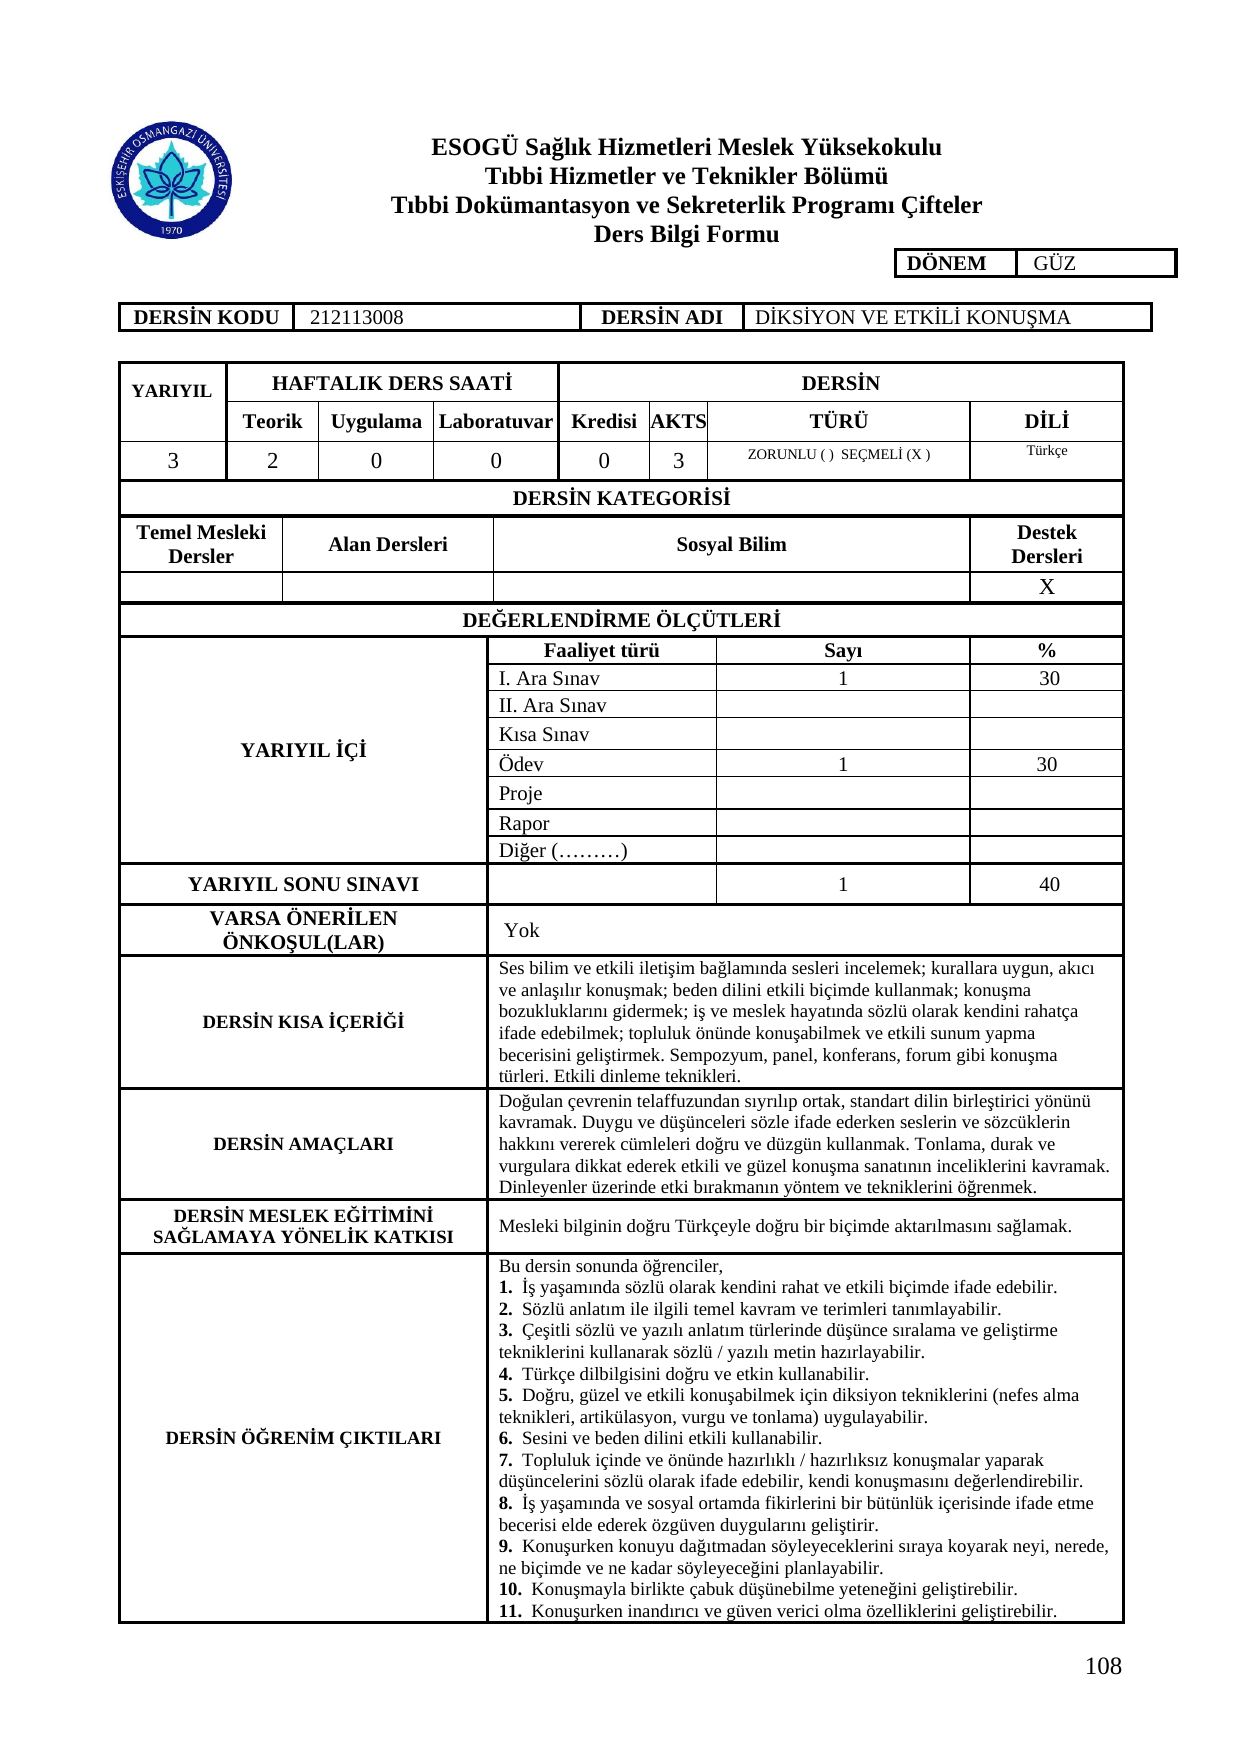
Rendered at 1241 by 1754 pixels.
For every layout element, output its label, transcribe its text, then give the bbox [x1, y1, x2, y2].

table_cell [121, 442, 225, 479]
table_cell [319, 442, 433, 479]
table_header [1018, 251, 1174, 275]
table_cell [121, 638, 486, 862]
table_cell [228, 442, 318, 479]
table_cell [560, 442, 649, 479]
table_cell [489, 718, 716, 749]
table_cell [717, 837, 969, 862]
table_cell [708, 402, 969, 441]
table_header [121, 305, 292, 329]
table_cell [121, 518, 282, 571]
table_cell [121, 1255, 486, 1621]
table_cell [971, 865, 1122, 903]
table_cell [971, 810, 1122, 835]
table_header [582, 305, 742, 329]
text Tıbbi Dokümantasyon ve Sekreterlik Programı Çifteler [233, 190, 1122, 219]
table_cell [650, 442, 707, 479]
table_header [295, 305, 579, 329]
picture [109, 120, 233, 240]
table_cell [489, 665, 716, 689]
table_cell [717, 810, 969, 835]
text ESOGÜ Sağlık Hizmetleri Meslek Yüksekokulu [233, 132, 1122, 161]
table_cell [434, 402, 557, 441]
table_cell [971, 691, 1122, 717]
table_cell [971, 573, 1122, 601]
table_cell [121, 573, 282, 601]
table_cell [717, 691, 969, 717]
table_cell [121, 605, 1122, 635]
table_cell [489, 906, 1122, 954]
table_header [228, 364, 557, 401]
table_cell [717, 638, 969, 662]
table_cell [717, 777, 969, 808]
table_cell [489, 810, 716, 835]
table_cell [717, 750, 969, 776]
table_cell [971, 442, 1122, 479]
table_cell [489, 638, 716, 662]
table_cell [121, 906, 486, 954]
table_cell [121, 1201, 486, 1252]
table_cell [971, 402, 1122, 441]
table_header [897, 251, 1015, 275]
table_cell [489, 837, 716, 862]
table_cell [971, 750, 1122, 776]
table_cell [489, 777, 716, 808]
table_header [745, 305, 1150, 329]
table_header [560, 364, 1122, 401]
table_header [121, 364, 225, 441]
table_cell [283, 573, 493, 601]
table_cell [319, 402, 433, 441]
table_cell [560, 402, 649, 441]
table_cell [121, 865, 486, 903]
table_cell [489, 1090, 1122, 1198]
text Ders Bilgi Formu [118, 219, 1122, 247]
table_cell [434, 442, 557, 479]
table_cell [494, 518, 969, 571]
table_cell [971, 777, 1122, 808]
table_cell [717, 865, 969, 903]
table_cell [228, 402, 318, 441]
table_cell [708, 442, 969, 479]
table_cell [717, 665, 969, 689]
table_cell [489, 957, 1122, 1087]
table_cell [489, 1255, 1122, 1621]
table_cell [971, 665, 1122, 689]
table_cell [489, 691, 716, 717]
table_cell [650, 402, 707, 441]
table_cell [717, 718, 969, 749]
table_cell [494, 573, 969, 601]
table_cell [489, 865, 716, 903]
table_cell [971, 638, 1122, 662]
text Tıbbi Hizmetler ve Teknikler Bölümü [233, 161, 1122, 190]
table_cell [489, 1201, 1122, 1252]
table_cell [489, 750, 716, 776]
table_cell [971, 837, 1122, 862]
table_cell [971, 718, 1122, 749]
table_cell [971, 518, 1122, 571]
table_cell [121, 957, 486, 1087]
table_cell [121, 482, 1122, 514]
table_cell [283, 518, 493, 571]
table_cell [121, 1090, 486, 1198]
